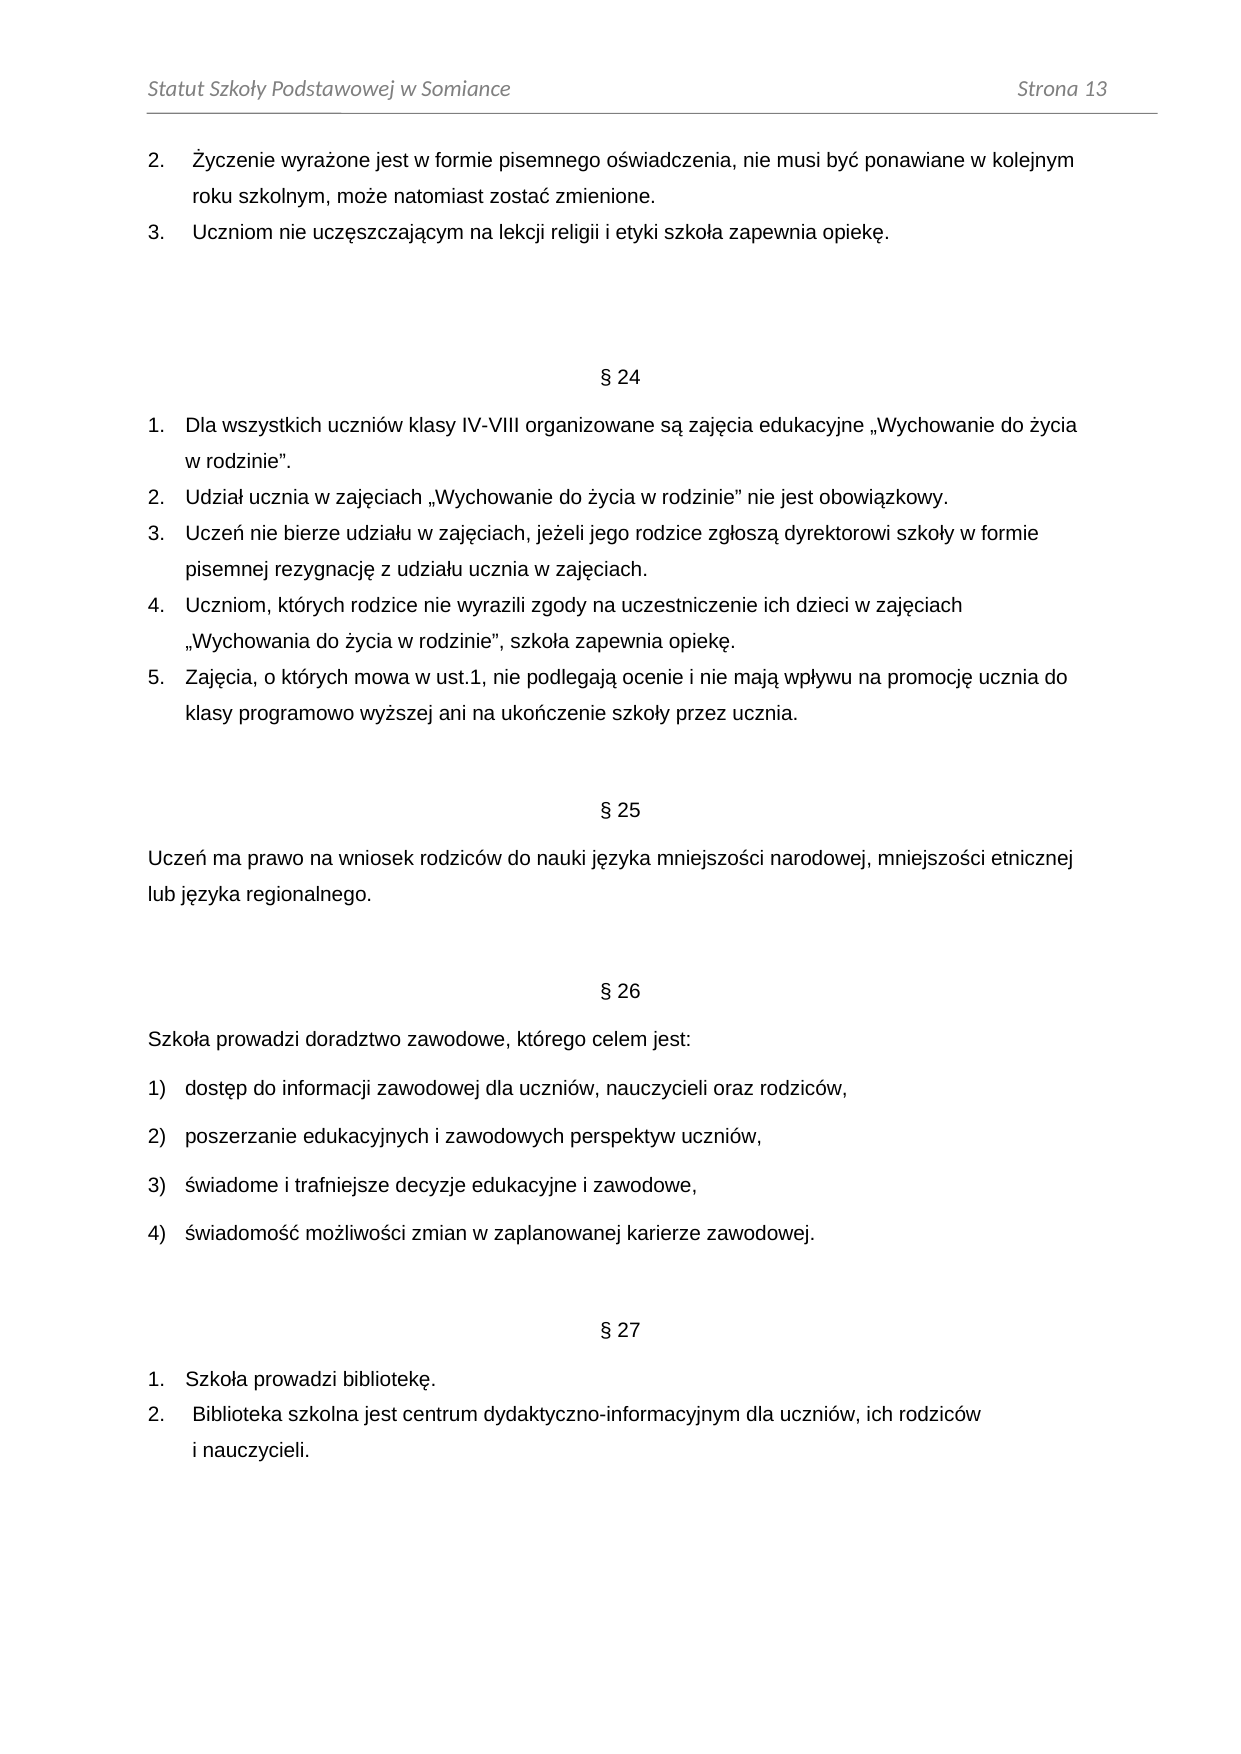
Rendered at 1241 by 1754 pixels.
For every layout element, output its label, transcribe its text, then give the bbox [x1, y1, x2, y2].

list poszerzanie edukacyjnych i zawodowych perspektyw uczniów, [148, 1124, 1093, 1148]
list Biblioteka szkolna jest centrum dydaktyczno-informacyjnym dla uczniów, ich rodziców i nauczycieli. [148, 1402, 1093, 1462]
list Uczniom, których rodzice nie wyrazili zgody na uczestniczenie ich dzieci w zajęciach „Wychowania do życia w rodzinie”, szkoła zapewnia opiekę. [148, 593, 1093, 653]
list Szkoła prowadzi bibliotekę. [148, 1366, 1093, 1390]
list dostęp do informacji zawodowej dla uczniów, nauczycieli oraz rodziców, [148, 1076, 1093, 1100]
text § 24 [148, 365, 1093, 389]
text § 27 [148, 1318, 1093, 1342]
list Uczniom nie uczęszczającym na lekcji religii i etyki szkoła zapewnia opiekę. [148, 219, 1093, 243]
list Dla wszystkich uczniów klasy IV-VIII organizowane są zajęcia edukacyjne „Wychowanie do życia w rodzinie”. [148, 413, 1093, 473]
list Uczeń ma prawo na wniosek rodziców do nauki języka mniejszości narodowej, mniejszości etnicznej lub języka regionalnego. [148, 846, 1093, 906]
text § 26 [148, 979, 1093, 1003]
list Uczeń nie bierze udziału w zajęciach, jeżeli jego rodzice zgłoszą dyrektorowi szkoły w formie pisemnej rezygnację z udziału ucznia w zajęciach. [148, 521, 1093, 581]
list Życzenie wyrażone jest w formie pisemnego oświadczenia, nie musi być ponawiane w kolejnym roku szkolnym, może natomiast zostać zmienione. [148, 148, 1093, 207]
text § 25 [148, 798, 1093, 822]
list Udział ucznia w zajęciach „Wychowanie do życia w rodzinie” nie jest obowiązkowy. [148, 485, 1093, 509]
list świadome i trafniejsze decyzje edukacyjne i zawodowe, [148, 1173, 1093, 1197]
text Szkoła prowadzi doradztwo zawodowe, którego celem jest: [148, 1027, 1093, 1051]
list Zajęcia, o których mowa w ust.1, nie podlegają ocenie i nie mają wpływu na promocję ucznia do klasy programowo wyższej ani na ukończenie szkoły przez ucznia. [148, 665, 1093, 725]
list świadomość możliwości zmian w zaplanowanej karierze zawodowej. [148, 1221, 1093, 1245]
